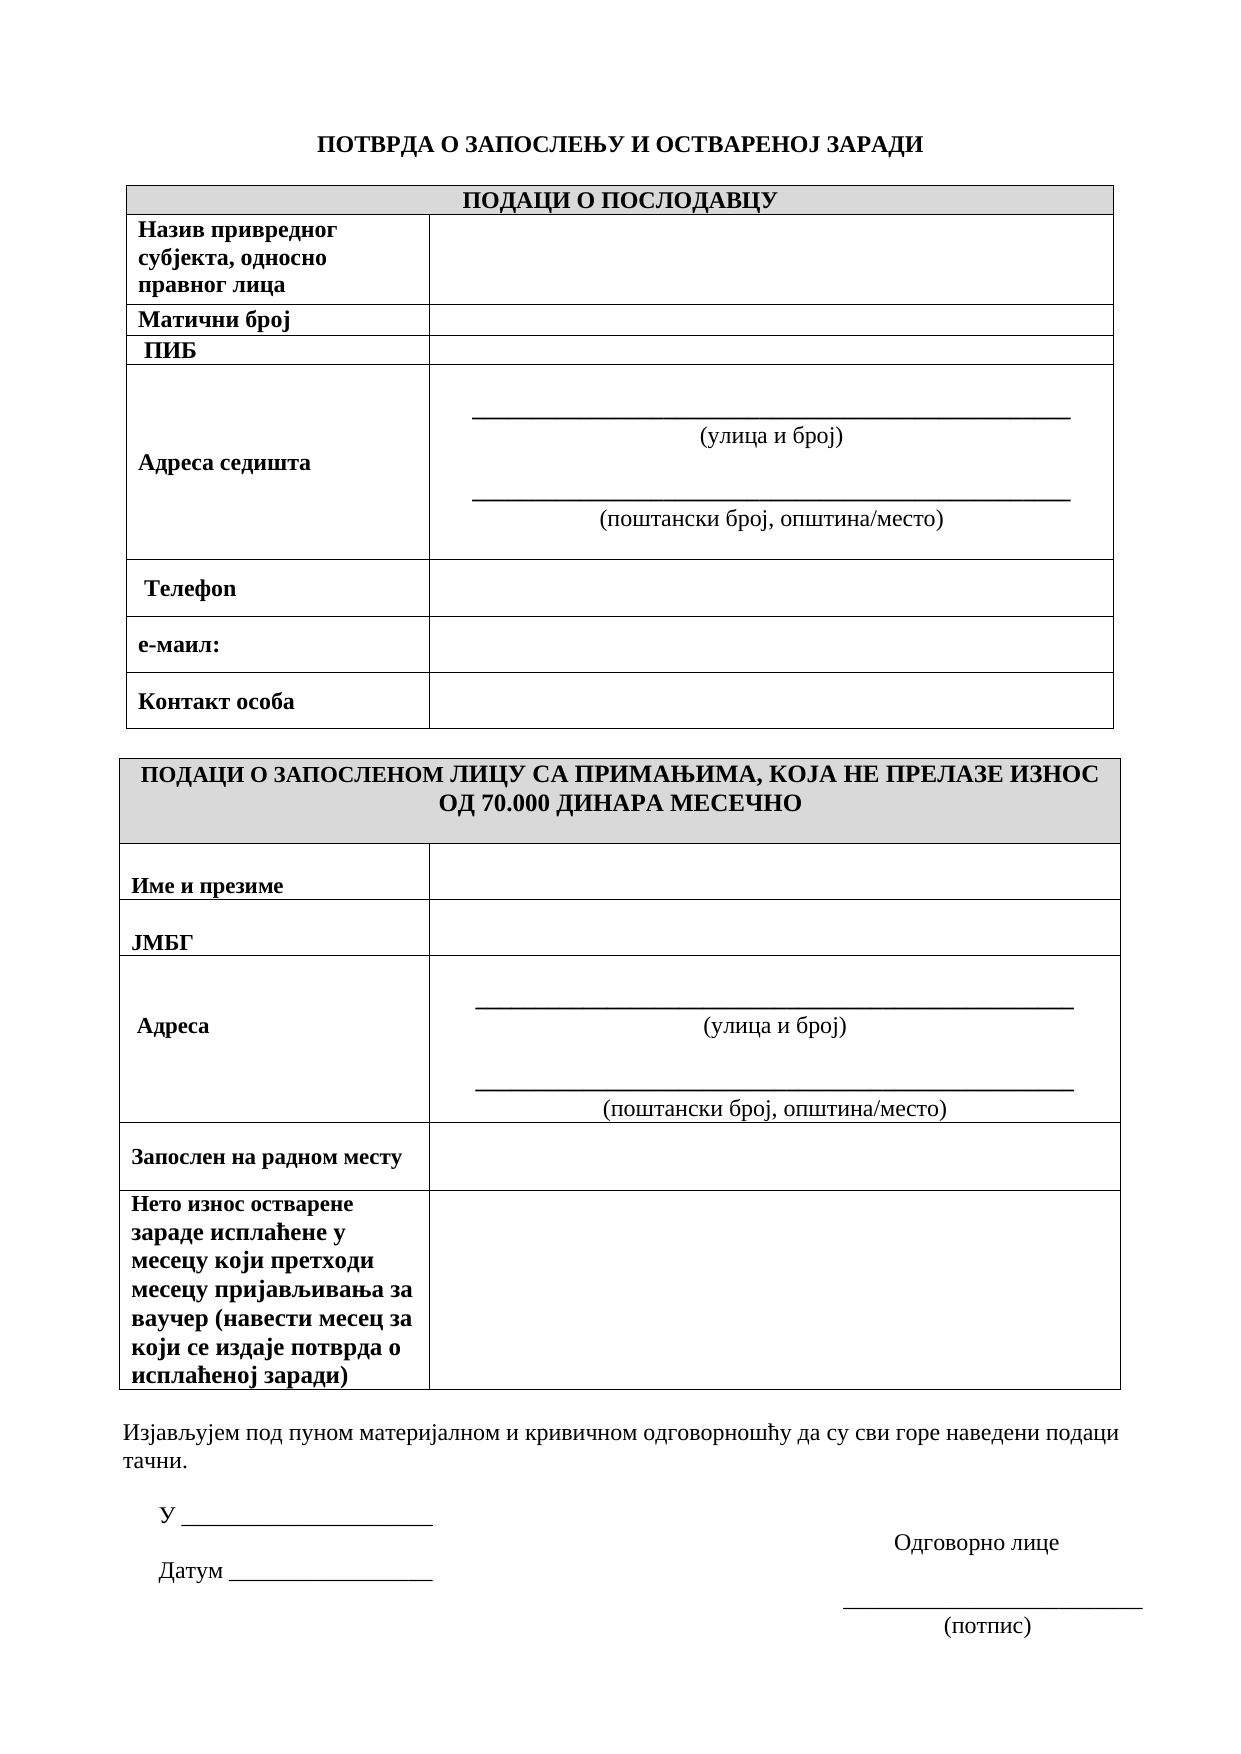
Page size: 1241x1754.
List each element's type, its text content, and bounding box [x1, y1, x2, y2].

table_header ПОДАЦИ О ПОСЛОДАВЦУ [127, 186, 1113, 214]
table_cell [430, 560, 1113, 616]
table_cell Име и презиме [120, 844, 429, 899]
table_cell Нето износ остварене зараде исплаћене у месецу који претходи месецу пријављивања за ваучер (навести месец за који се издаје потврда о исплаћеној заради) [120, 1191, 429, 1389]
table_cell [430, 336, 1113, 364]
table_cell Адреса седишта [127, 365, 429, 559]
table_cell е-маил: [127, 617, 429, 672]
table_cell [430, 844, 1120, 899]
table_cell Телефоn [127, 560, 429, 616]
table_cell __________________________________________________ (улица и број) __________________________________________________ (поштански број, општина/место) [430, 365, 1113, 559]
table_cell [430, 1123, 1120, 1189]
text Датум _________________ [75, 1556, 1165, 1584]
table_cell __________________________________________________ (улица и број) __________________________________________________ (поштански број, општина/место) [430, 956, 1120, 1122]
table_cell Запослен на радном месту [120, 1123, 429, 1189]
table_cell Адреса [120, 956, 429, 1122]
table_cell ПИБ [127, 336, 429, 364]
table_cell [430, 617, 1113, 672]
text Изјављујем под пуном материјалном и кривичном одговорношћу да су сви горе наведени подаци [75, 1418, 1165, 1446]
table_cell [430, 305, 1113, 335]
table_cell Матични број [127, 305, 429, 335]
table_cell Контакт особа [127, 673, 429, 728]
table_cell [430, 1191, 1120, 1389]
table_cell ЈМБГ [120, 900, 429, 955]
table_cell [430, 673, 1113, 728]
table_cell [430, 215, 1113, 303]
text ПОТВРДА О ЗАПОСЛЕЊУ И ОСТВАРЕНОЈ ЗАРАДИ [75, 130, 1165, 158]
text _________________________ [75, 1584, 1165, 1611]
text тачни. [75, 1446, 1165, 1473]
table_cell Назив привредног субјекта, односно правног лица [127, 215, 429, 303]
table_cell [430, 900, 1120, 955]
text У _____________________ [75, 1501, 1165, 1528]
table_header ПОДАЦИ О ЗАПОСЛЕНОМ ЛИЦУ СА ПРИМАЊИМА, КОЈА НЕ ПРЕЛАЗЕ ИЗНОС ОД 70.000 ДИНАРА МЕСЕЧНО [120, 759, 1120, 843]
text (потпис) [75, 1611, 1165, 1639]
text Одговорно лице [75, 1528, 1165, 1556]
